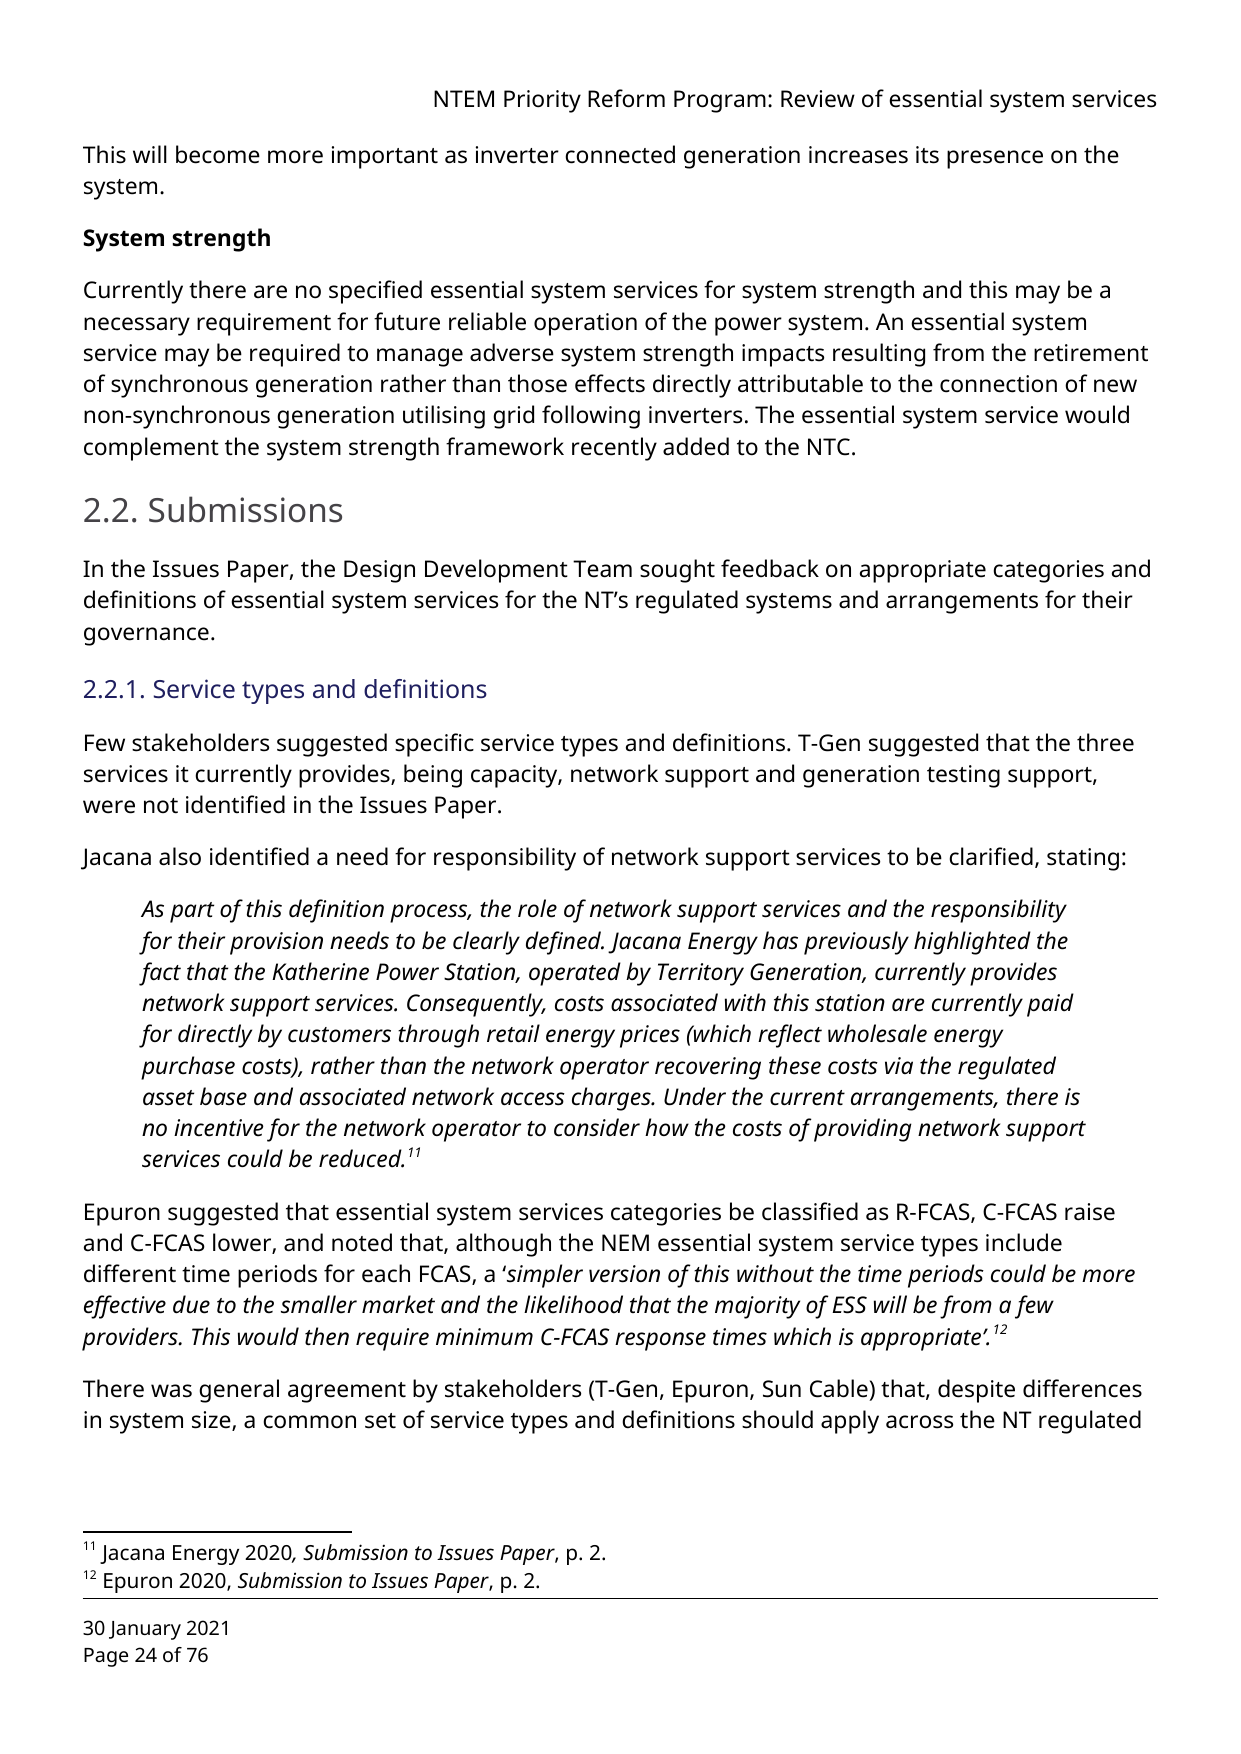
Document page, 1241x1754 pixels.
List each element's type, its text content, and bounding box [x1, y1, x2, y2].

text As part of this definition process, the role of network support services and the responsibility for their provision needs to be clearly defined. Jacana Energy has previously highlighted the fact that the Katherine Power Station, operated by Territory Generation, currently provides network support services. Consequently, costs associated with this station are currently paid for directly by customers through retail energy prices (which reflect wholesale energy purchase costs), rather than the network operator recovering these costs via the regulated asset base and associated network access charges. Under the current arrangements, there is no incentive for the network operator to consider how the costs of providing network support services could be reduced. [142, 893, 1098, 1175]
text Epuron suggested that essential system services categories be classified as R-FCAS, C-FCAS raise and C-FCAS lower, and noted that, although the NEM essential system service types include different time periods for each FCAS, a ‘simpler version of this without the time periods could be more effective due to the smaller market and the likelihood that the majority of ESS will be from a few providers. This would then require minimum C-FCAS response times which is appropriate’. [83, 1196, 1157, 1352]
subtitle System strength [83, 222, 1157, 253]
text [83, 1373, 1157, 1435]
text Jacana also identified a need for responsibility of network support services to be clarified, stating: [83, 841, 1157, 873]
text Few stakeholders suggested specific service types and definitions. T-Gen suggested that the three services it currently provides, being capacity, network support and generation testing support, were not identified in the Issues Paper. [83, 727, 1157, 821]
subtitle Service types and definitions [83, 672, 1157, 706]
text Currently there are no specified essential system services for system strength and this may be a necessary requirement for future reliable operation of the power system. An essential system service may be required to manage adverse system strength impacts resulting from the retirement of synchronous generation rather than those effects directly attributable to the connection of new non-synchronous generation utilising grid following inverters. The essential system service would complement the system strength framework recently added to the NTC. [83, 274, 1157, 462]
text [83, 139, 1157, 201]
text In the Issues Paper, the Design Development Team sought feedback on appropriate categories and definitions of essential system services for the NT’s regulated systems and arrangements for their governance. [83, 553, 1157, 647]
subtitle Submissions [83, 487, 1157, 532]
